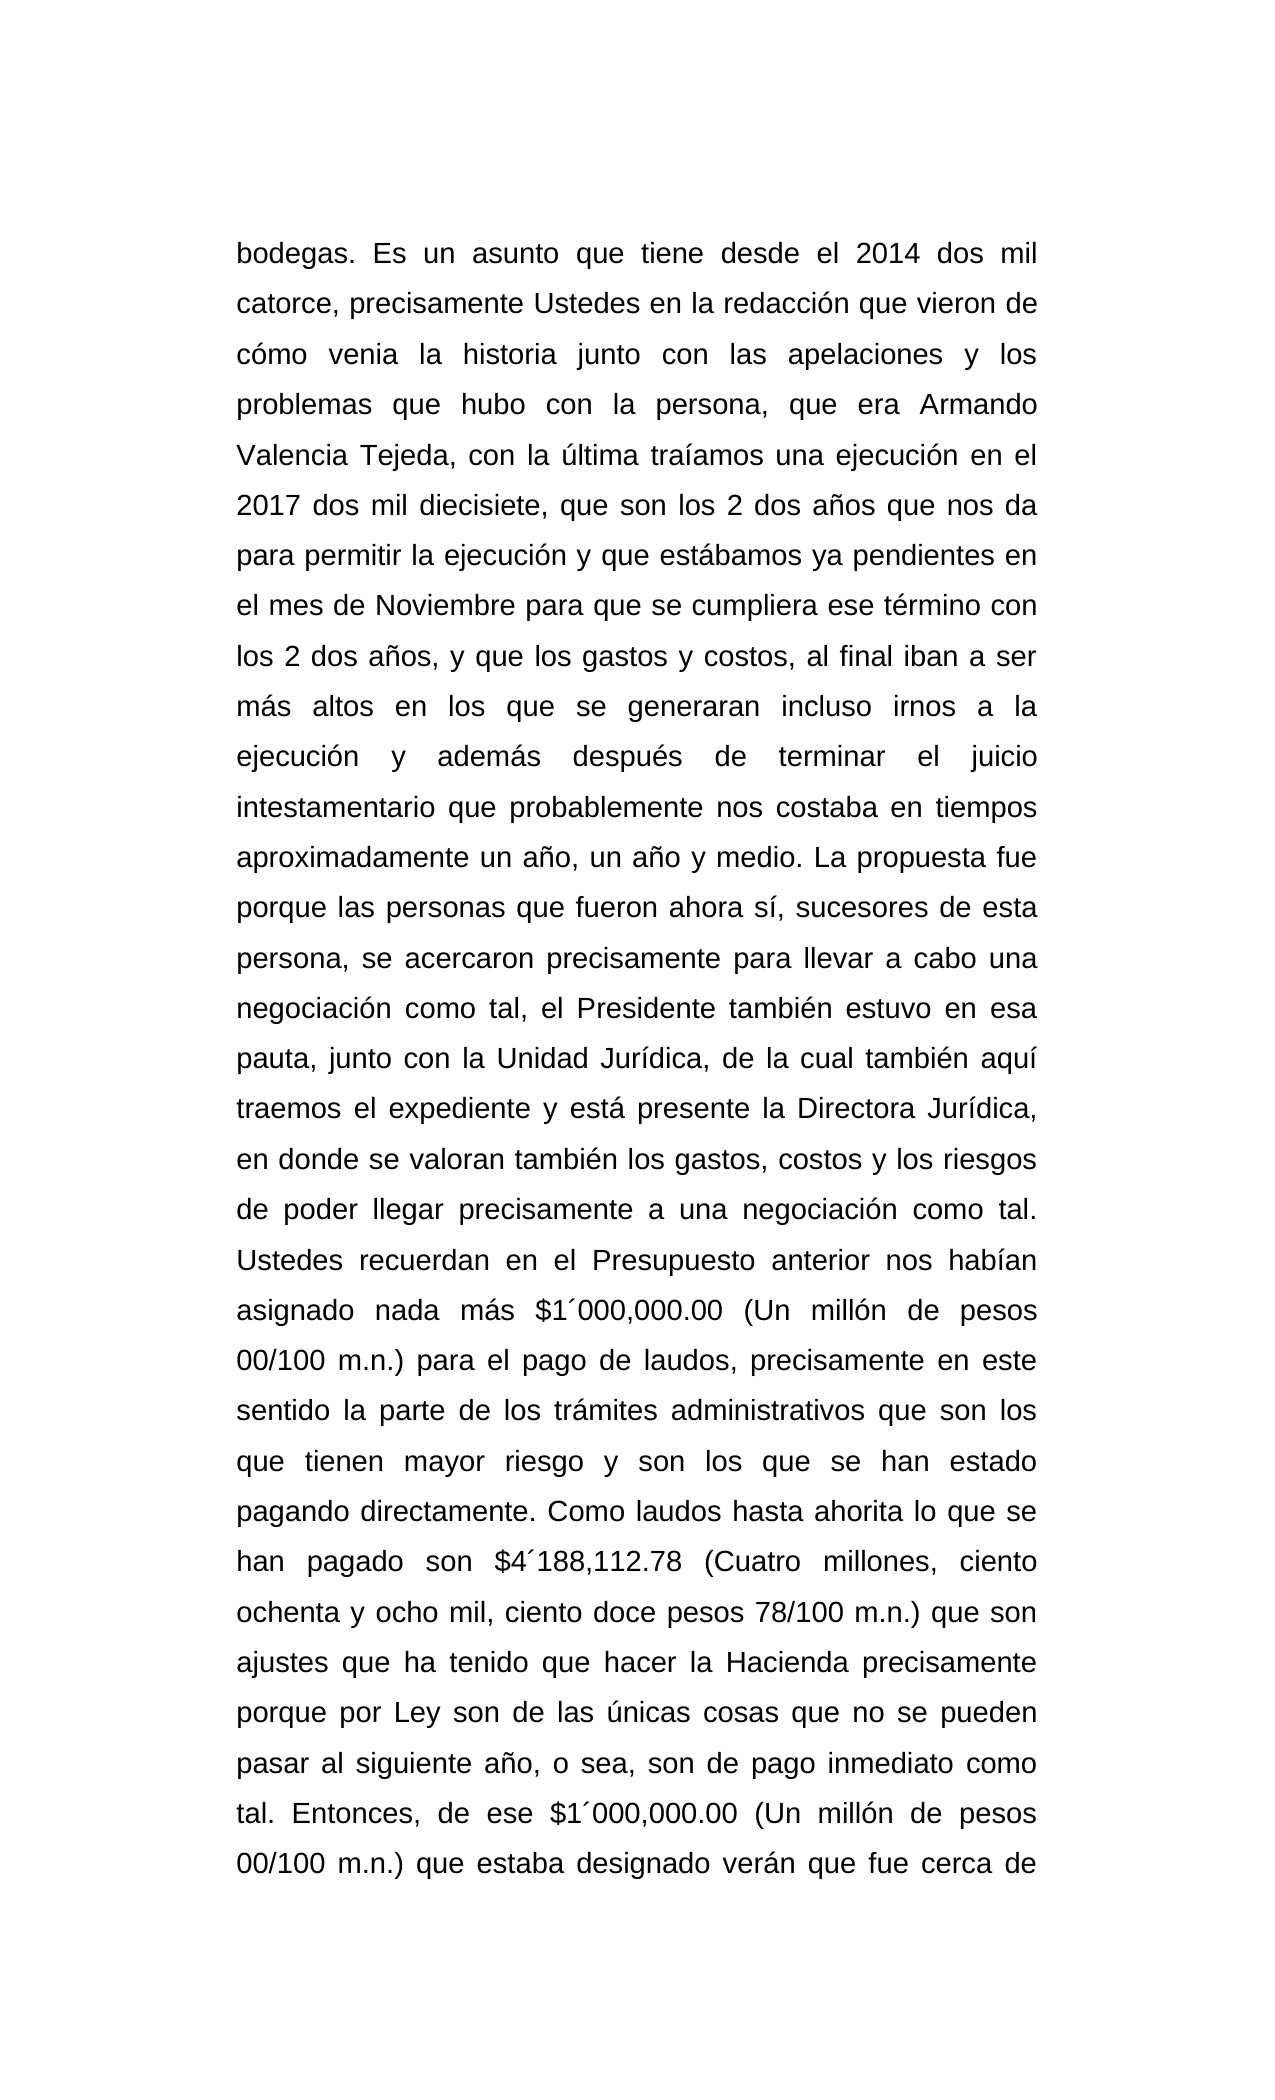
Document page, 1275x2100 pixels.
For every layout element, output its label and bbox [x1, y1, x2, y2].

text [236, 236, 1039, 1880]
